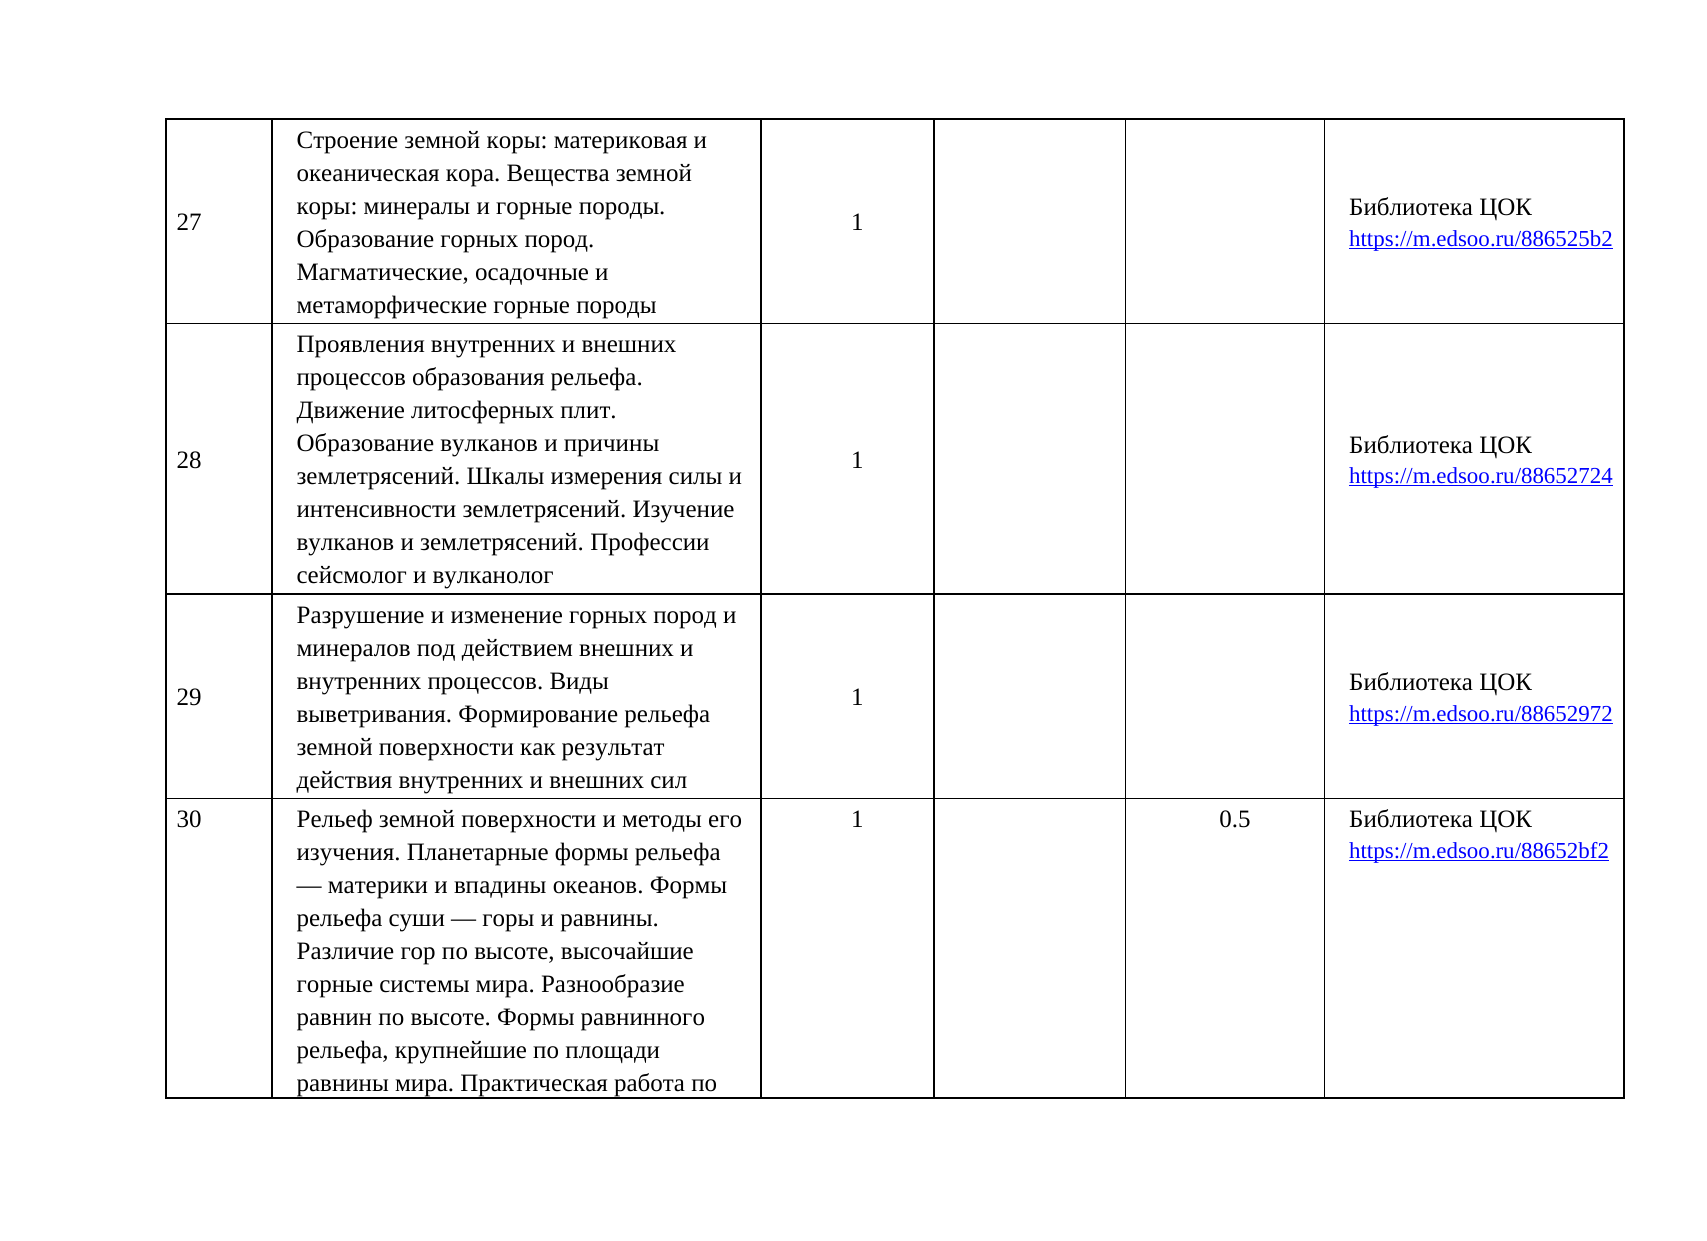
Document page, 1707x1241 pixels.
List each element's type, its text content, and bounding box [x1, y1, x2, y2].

table_cell 28 [167, 324, 271, 593]
table_cell [1126, 324, 1324, 593]
table_cell [1126, 595, 1324, 798]
table_cell Библиотека ЦОК https://m.edsoo.ru/88652724 [1325, 324, 1623, 593]
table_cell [273, 799, 760, 1097]
table_cell [935, 324, 1125, 593]
table_cell [935, 799, 1125, 1097]
table_cell Библиотека ЦОК https://m.edsoo.ru/886525b2 [1325, 120, 1623, 323]
table_cell 0.5 [1126, 799, 1324, 1097]
table_cell 30 [167, 799, 271, 1097]
table_cell 1 [762, 595, 933, 798]
table_cell 27 [167, 120, 271, 323]
table_cell 29 [167, 595, 271, 798]
table_cell [1126, 120, 1324, 323]
table_cell [935, 120, 1125, 323]
table_cell [935, 595, 1125, 798]
table_cell Разрушение и изменение горных пород и минералов под действием внешних и внутренних процессов. Виды выветривания. Формирование рельефа земной поверхности как результат действия внутренних и внешних сил [273, 595, 760, 798]
table_cell 1 [762, 324, 933, 593]
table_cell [1325, 799, 1623, 1097]
table_cell Проявления внутренних и внешних процессов образования рельефа. Движение литосферных плит. Образование вулканов и причины землетрясений. Шкалы измерения силы и интенсивности землетрясений. Изучение вулканов и землетрясений. Профессии сейсмолог и вулканолог [273, 324, 760, 593]
table_cell 1 [762, 799, 933, 1097]
table_cell Строение земной коры: материковая и океаническая кора. Вещества земной коры: минералы и горные породы. Образование горных пород. Магматические, осадочные и метаморфические горные породы [273, 120, 760, 323]
table_cell 1 [762, 120, 933, 323]
table_cell Библиотека ЦОК https://m.edsoo.ru/88652972 [1325, 595, 1623, 798]
